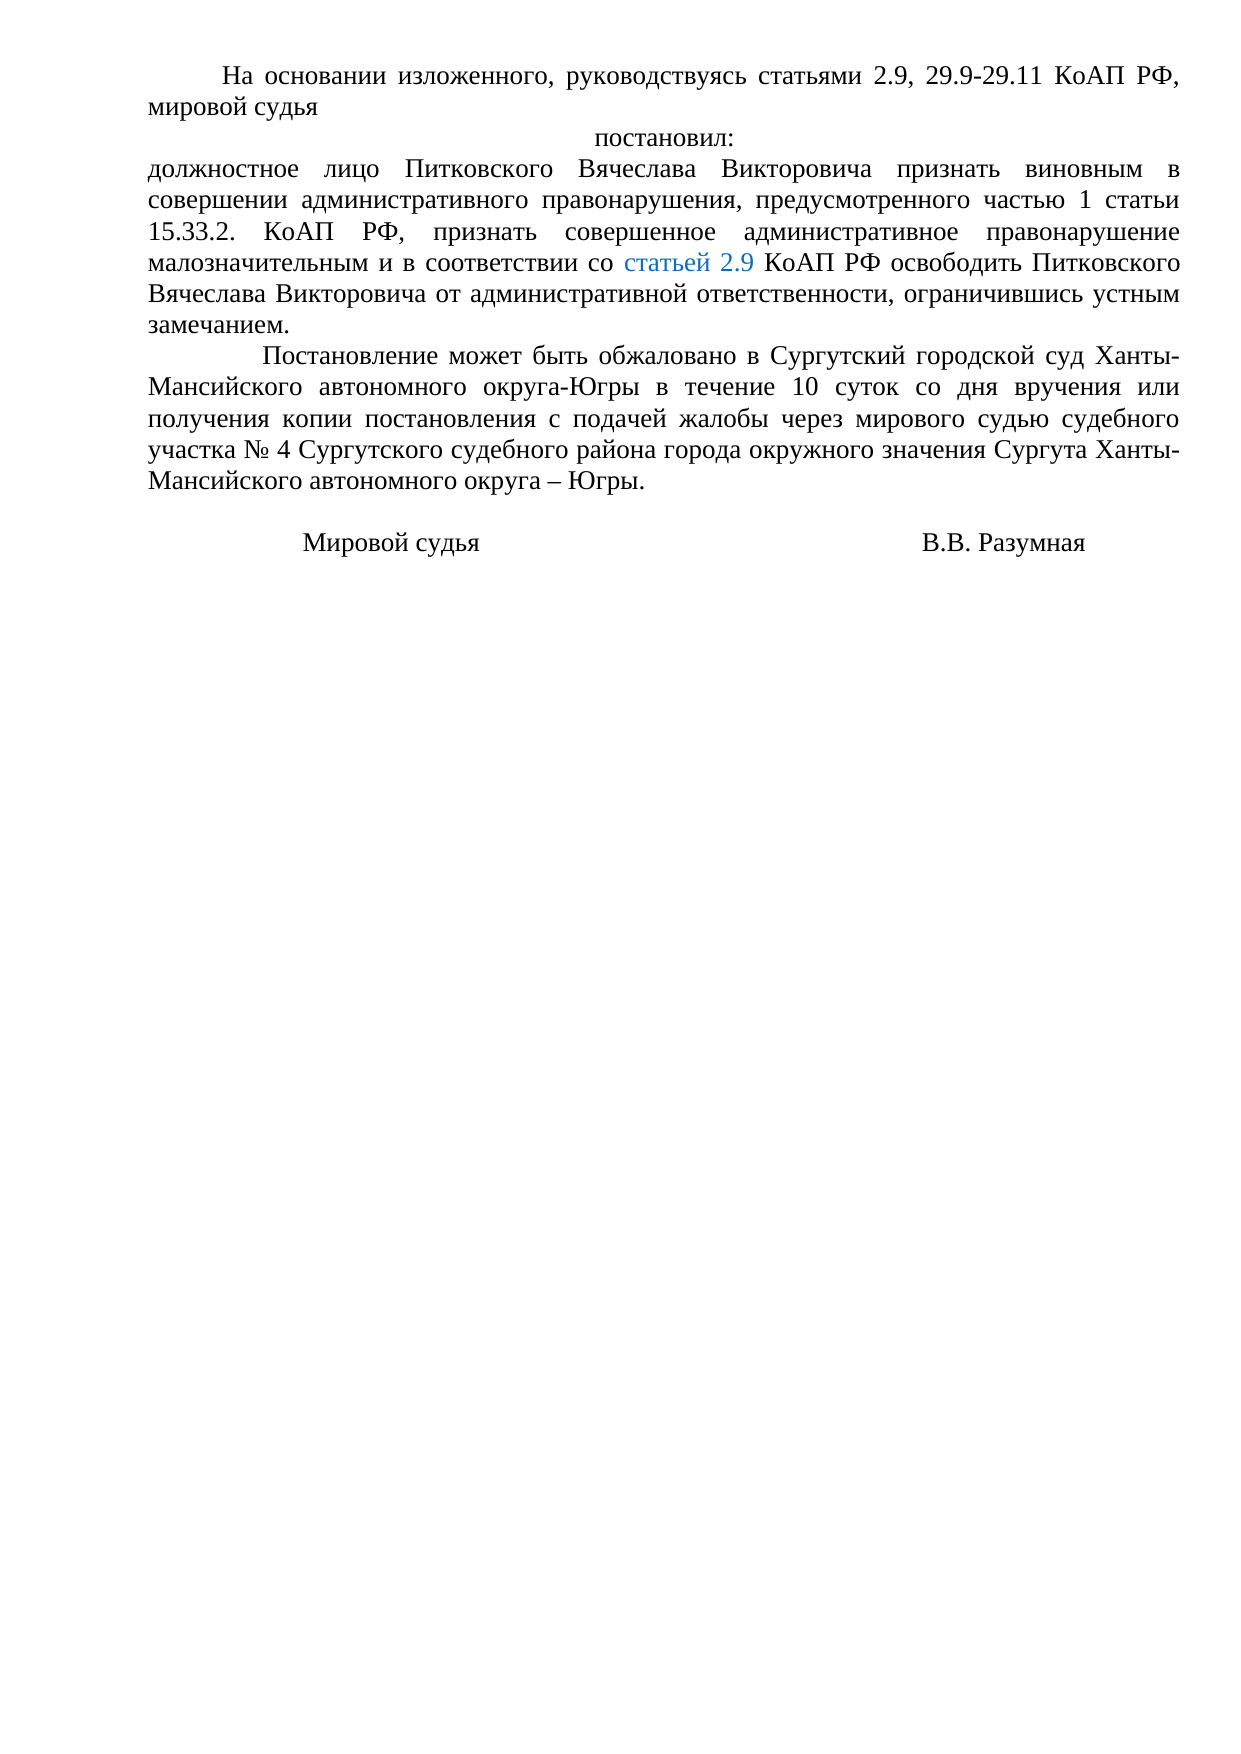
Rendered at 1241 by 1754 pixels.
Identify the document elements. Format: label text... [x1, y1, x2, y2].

text постановил: [148, 121, 1181, 152]
text Постановление может быть обжаловано в Сургутский городской суд Ханты-Мансийского автономного округа-Югры в течение 10 суток со дня вручения или получения копии постановления с подачей жалобы через мирового судью судебного участка № 4 Сургутского судебного района города окружного значения Сургута Ханты-Мансийского автономного округа – Югры. [148, 339, 1181, 495]
text На основании изложенного, руководствуясь статьями 2.9, 29.9-29.11 КоАП РФ, мировой судья [148, 59, 1181, 121]
text должностное лицо Питковского Вячеслава Викторовича признать виновным в совершении административного правонарушения, предусмотренного частью 1 статьи 15.33.2. КоАП РФ, признать совершенное административное правонарушение малозначительным и в соответствии со статьей 2.9 КоАП РФ освободить Питковского Вячеслава Викторовича от административной ответственности, ограничившись устным замечанием. [148, 152, 1181, 339]
text Мировой судья В.В. Разумная [148, 526, 1181, 557]
